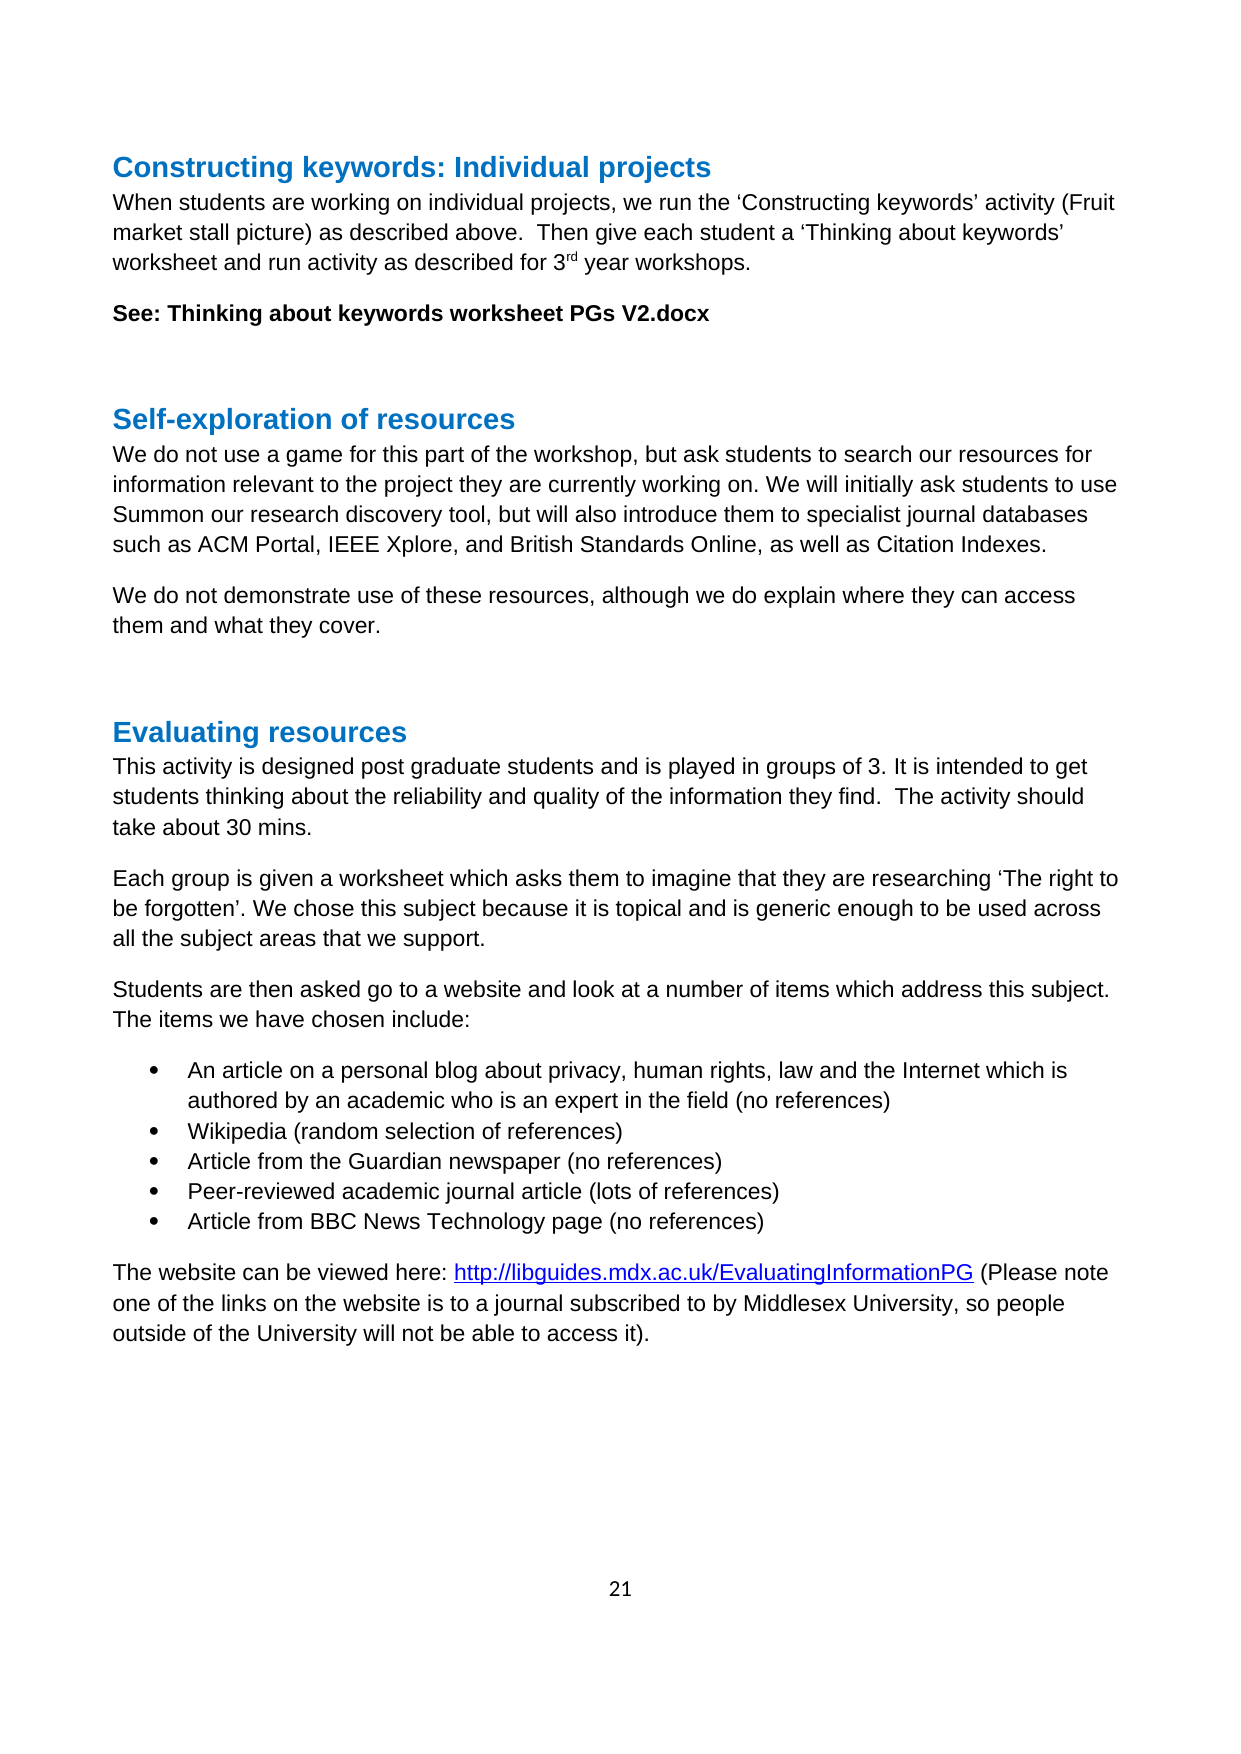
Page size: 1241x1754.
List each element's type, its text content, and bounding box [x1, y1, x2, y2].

text We do not demonstrate use of these resources, although we do explain where they can access them and what they cover. [112, 582, 1128, 639]
subtitle Constructing keywords: Individual projects [112, 150, 1128, 183]
text Each group is given a worksheet which asks them to imagine that they are researching ‘The right to be forgotten’. We chose this subject because it is topical and is generic enough to be used across all the subject areas that we support. [112, 864, 1128, 951]
list Peer-reviewed academic journal article (lots of references) [150, 1178, 1128, 1204]
subtitle Evaluating resources [112, 714, 1128, 748]
text We do not use a game for this part of the workshop, but ask students to search our resources for information relevant to the project they are currently working on. We will initially ask students to use Summon our research discovery tool, but will also introduce them to specialist journal databases such as ACM Portal, IEEE Xplore, and British Standards Online, as well as Citation Indexes. [112, 441, 1128, 558]
list Article from the Guardian newspaper (no references) [150, 1148, 1128, 1174]
subtitle Self-exploration of resources [112, 402, 1128, 436]
list Article from BBC News Technology page (no references) [150, 1208, 1128, 1235]
list Wikipedia (random selection of references) [150, 1118, 1128, 1144]
list An article on a personal blog about privacy, human rights, law and the Internet which is authored by an academic who is an expert in the field (no references) [150, 1057, 1128, 1114]
text The website can be viewed here: http://libguides.mdx.ac.uk/EvaluatingInformationPG (Please note one of the links on the website is to a journal subscribed to by Middlesex University, so people outside of the University will not be able to access it). [112, 1259, 1128, 1346]
text Students are then asked go to a website and look at a number of items which address this subject. The items we have chosen include: [112, 976, 1128, 1033]
text When students are working on individual projects, we run the ‘Constructing keywords’ activity (Fruit market stall picture) as described above. Then give each student a ‘Thinking about keywords’ worksheet and run activity as described for 3rd year workshops. [112, 188, 1128, 275]
text See: Thinking about keywords worksheet PGs V2.docx [112, 300, 1128, 326]
text This activity is designed post graduate students and is played in groups of 3. It is intended to get students thinking about the reliability and quality of the information they find. The activity should take about 30 mins. [112, 753, 1128, 840]
